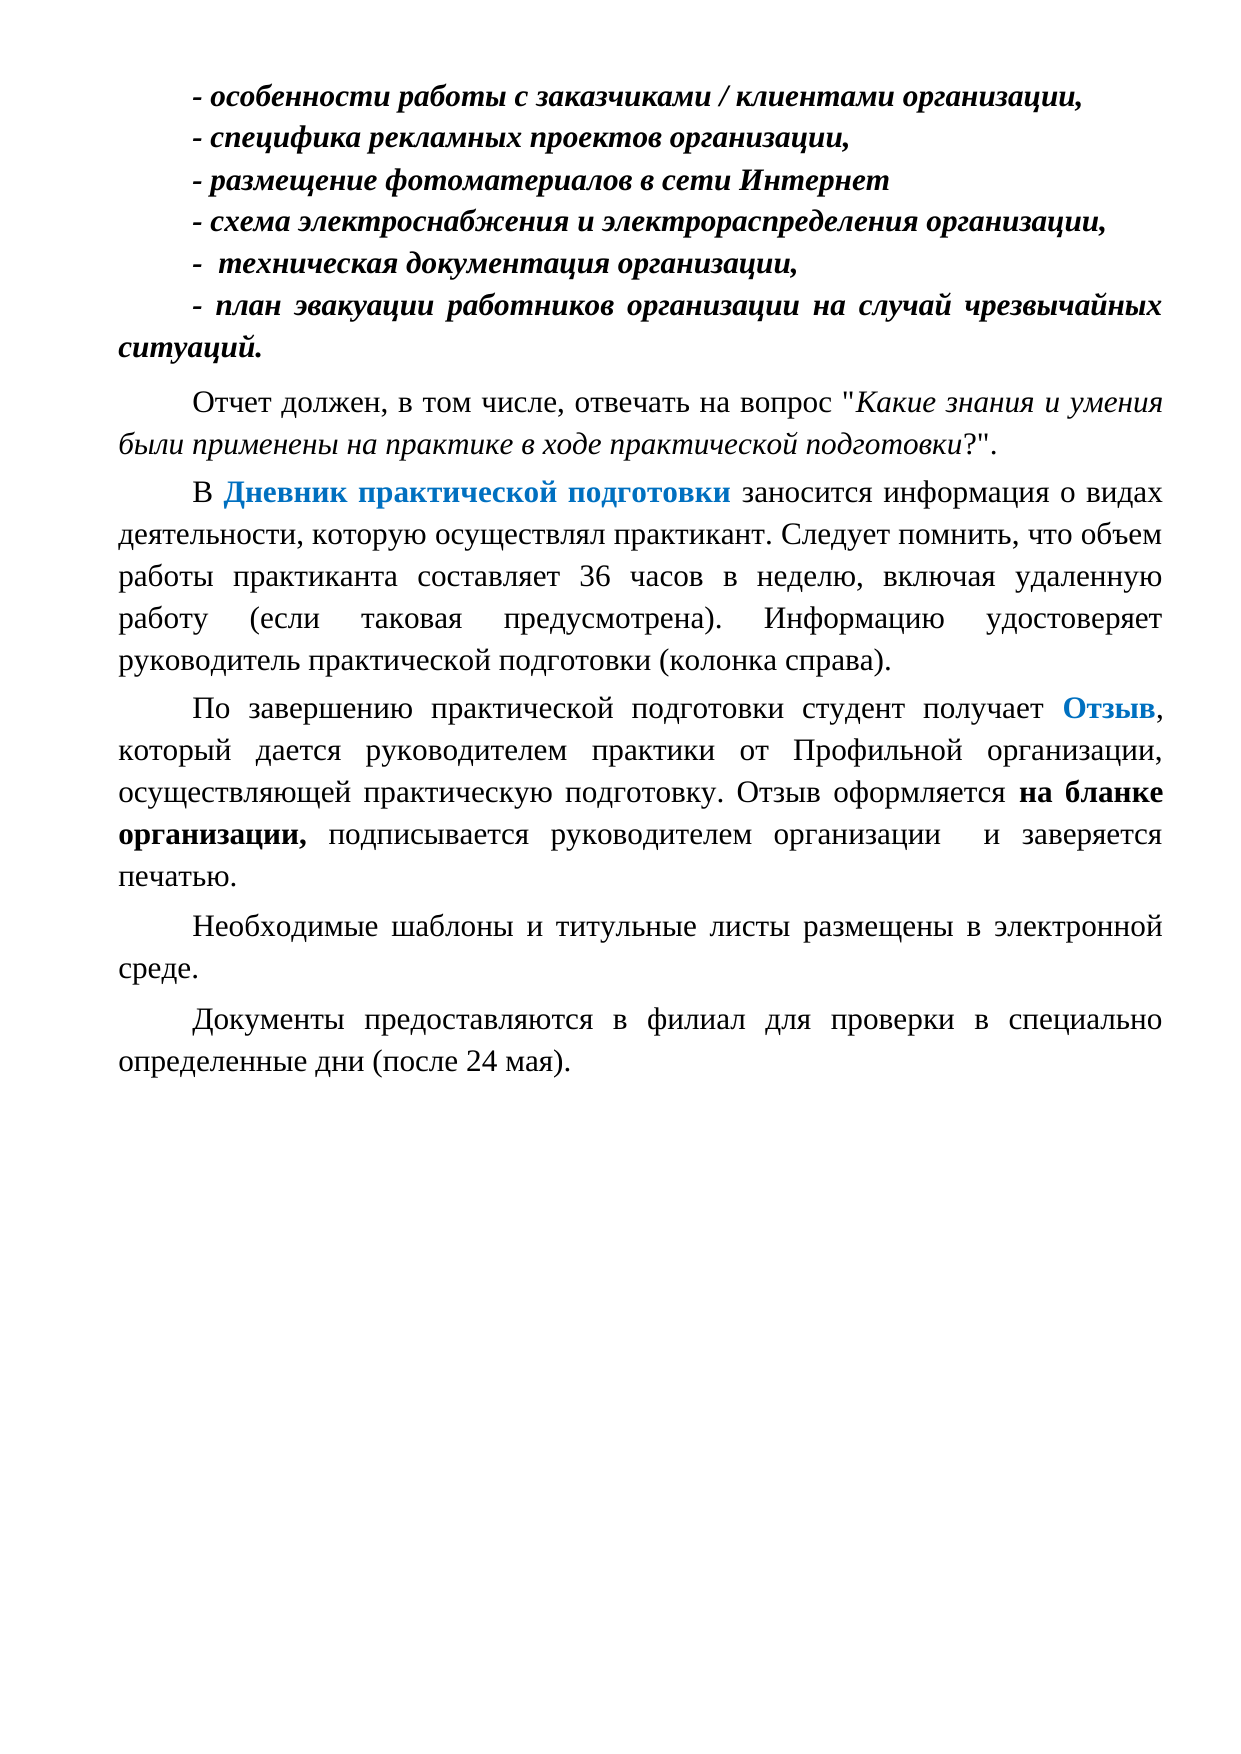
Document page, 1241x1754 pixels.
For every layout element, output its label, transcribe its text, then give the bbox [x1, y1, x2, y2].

text - специфика рекламных проектов организации, [118, 119, 1163, 155]
text - размещение фотоматериалов в сети Интернет [118, 161, 1163, 197]
text - схема электроснабжения и электрораспределения организации, [118, 203, 1163, 239]
text Отчет должен, в том числе, отвечать на вопрос "Какие знания и умения были применены на практике в ходе практической подготовки?". [118, 383, 1163, 461]
text По завершению практической подготовки студент получает Отзыв, который дается руководителем практики от Профильной организации, осуществляющей практическую подготовку. Отзыв оформляется на бланке организации, подписывается руководителем организации и заверяется печатью. [118, 689, 1163, 893]
text - техническая документация организации, [118, 245, 1163, 281]
text Документы предоставляются в филиал для проверки в специально определенные дни (после 24 мая). [118, 1000, 1163, 1078]
text Необходимые шаблоны и титульные листы размещены в электронной среде. [118, 908, 1163, 986]
text - особенности работы с заказчиками / клиентами организации, [118, 77, 1163, 113]
text В Дневник практической подготовки заносится информация о видах деятельности, которую осуществлял практикант. Следует помнить, что объем работы практиканта составляет 36 часов в неделю, включая удаленную работу (если таковая предусмотрена). Информацию удостоверяет руководитель практической подготовки (колонка справа). [118, 473, 1163, 677]
text - план эвакуации работников организации на случай чрезвычайных ситуаций. [118, 287, 1163, 364]
